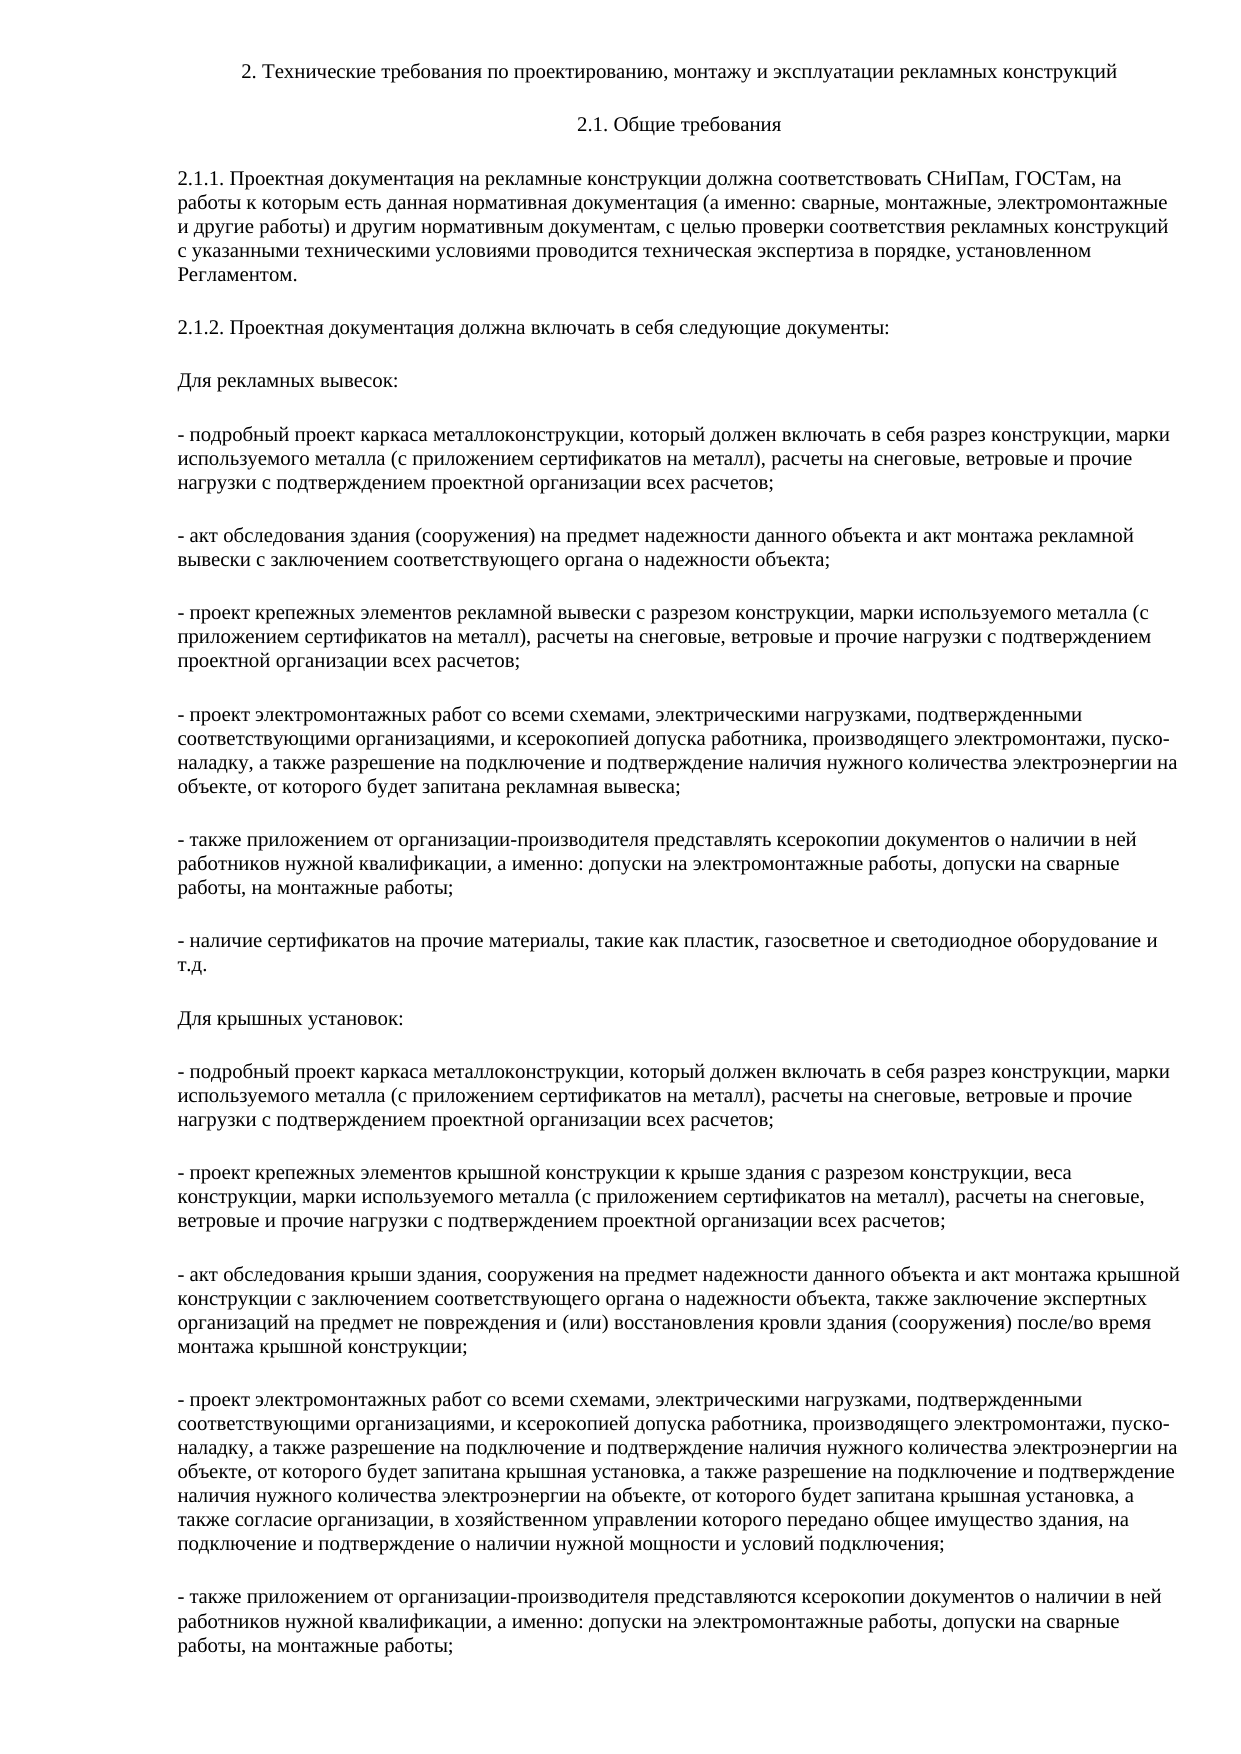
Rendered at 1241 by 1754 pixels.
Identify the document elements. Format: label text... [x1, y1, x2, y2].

text 2.1. Общие требования [177, 112, 1181, 136]
text - проект электромонтажных работ со всеми схемами, электрическими нагрузками, подтвержденными соответствующими организациями, и ксерокопией допуска работника, производящего электромонтажи, пуско-наладку, а также разрешение на подключение и подтверждение наличия нужного количества электроэнергии на объекте, от которого будет запитана рекламная вывеска; [177, 701, 1181, 798]
text 2.1.2. Проектная документация должна включать в себя следующие документы: [177, 315, 1181, 339]
text - подробный проект каркаса металлоконструкции, который должен включать в себя разрез конструкции, марки используемого металла (с приложением сертификатов на металл), расчеты на снеговые, ветровые и прочие нагрузки с подтверждением проектной организации всех расчетов; [177, 1059, 1181, 1131]
text - подробный проект каркаса металлоконструкции, который должен включать в себя разрез конструкции, марки используемого металла (с приложением сертификатов на металл), расчеты на снеговые, ветровые и прочие нагрузки с подтверждением проектной организации всех расчетов; [177, 421, 1181, 494]
text - проект крепежных элементов крышной конструкции к крыше здания с разрезом конструкции, веса конструкции, марки используемого металла (с приложением сертификатов на металл), расчеты на снеговые, ветровые и прочие нагрузки с подтверждением проектной организации всех расчетов; [177, 1160, 1181, 1232]
text - акт обследования здания (сооружения) на предмет надежности данного объекта и акт монтажа рекламной вывески с заключением соответствующего органа о надежности объекта; [177, 523, 1181, 571]
text - проект крепежных элементов рекламной вывески с разрезом конструкции, марки используемого металла (с приложением сертификатов на металл), расчеты на снеговые, ветровые и прочие нагрузки с подтверждением проектной организации всех расчетов; [177, 600, 1181, 672]
text - акт обследования крыши здания, сооружения на предмет надежности данного объекта и акт монтажа крышной конструкции с заключением соответствующего органа о надежности объекта, также заключение экспертных организаций на предмет не повреждения и (или) восстановления кровли здания (сооружения) после/во время монтажа крышной конструкции; [177, 1261, 1181, 1358]
text - также приложением от организации-производителя представляются ксерокопии документов о наличии в ней работников нужной квалификации, а именно: допуски на электромонтажные работы, допуски на сварные работы, на монтажные работы; [177, 1584, 1181, 1657]
text 2.1.1. Проектная документация на рекламные конструкции должна соответствовать СНиПам, ГОСТам, на работы к которым есть данная нормативная документация (а именно: сварные, монтажные, электромонтажные и другие работы) и другим нормативным документам, с целью проверки соответствия рекламных конструкций с указанными техническими условиями проводится техническая экспертиза в порядке, установленном Регламентом. [177, 166, 1181, 286]
text - наличие сертификатов на прочие материалы, такие как пластик, газосветное и светодиодное оборудование и т.д. [177, 928, 1181, 976]
text - проект электромонтажных работ со всеми схемами, электрическими нагрузками, подтвержденными соответствующими организациями, и ксерокопией допуска работника, производящего электромонтажи, пуско-наладку, а также разрешение на подключение и подтверждение наличия нужного количества электроэнергии на объекте, от которого будет запитана крышная установка, а также разрешение на подключение и подтверждение наличия нужного количества электроэнергии на объекте, от которого будет запитана крышная установка, а также согласие организации, в хозяйственном управлении которого передано общее имущество здания, на подключение и подтверждение о наличии нужной мощности и условий подключения; [177, 1387, 1181, 1555]
text Для рекламных вывесок: [177, 368, 1181, 392]
text Для крышных установок: [177, 1006, 1181, 1029]
text - также приложением от организации-производителя представлять ксерокопии документов о наличии в ней работников нужной квалификации, а именно: допуски на электромонтажные работы, допуски на сварные работы, на монтажные работы; [177, 827, 1181, 899]
text 2. Технические требования по проектированию, монтажу и эксплуатации рекламных конструкций [177, 59, 1181, 83]
